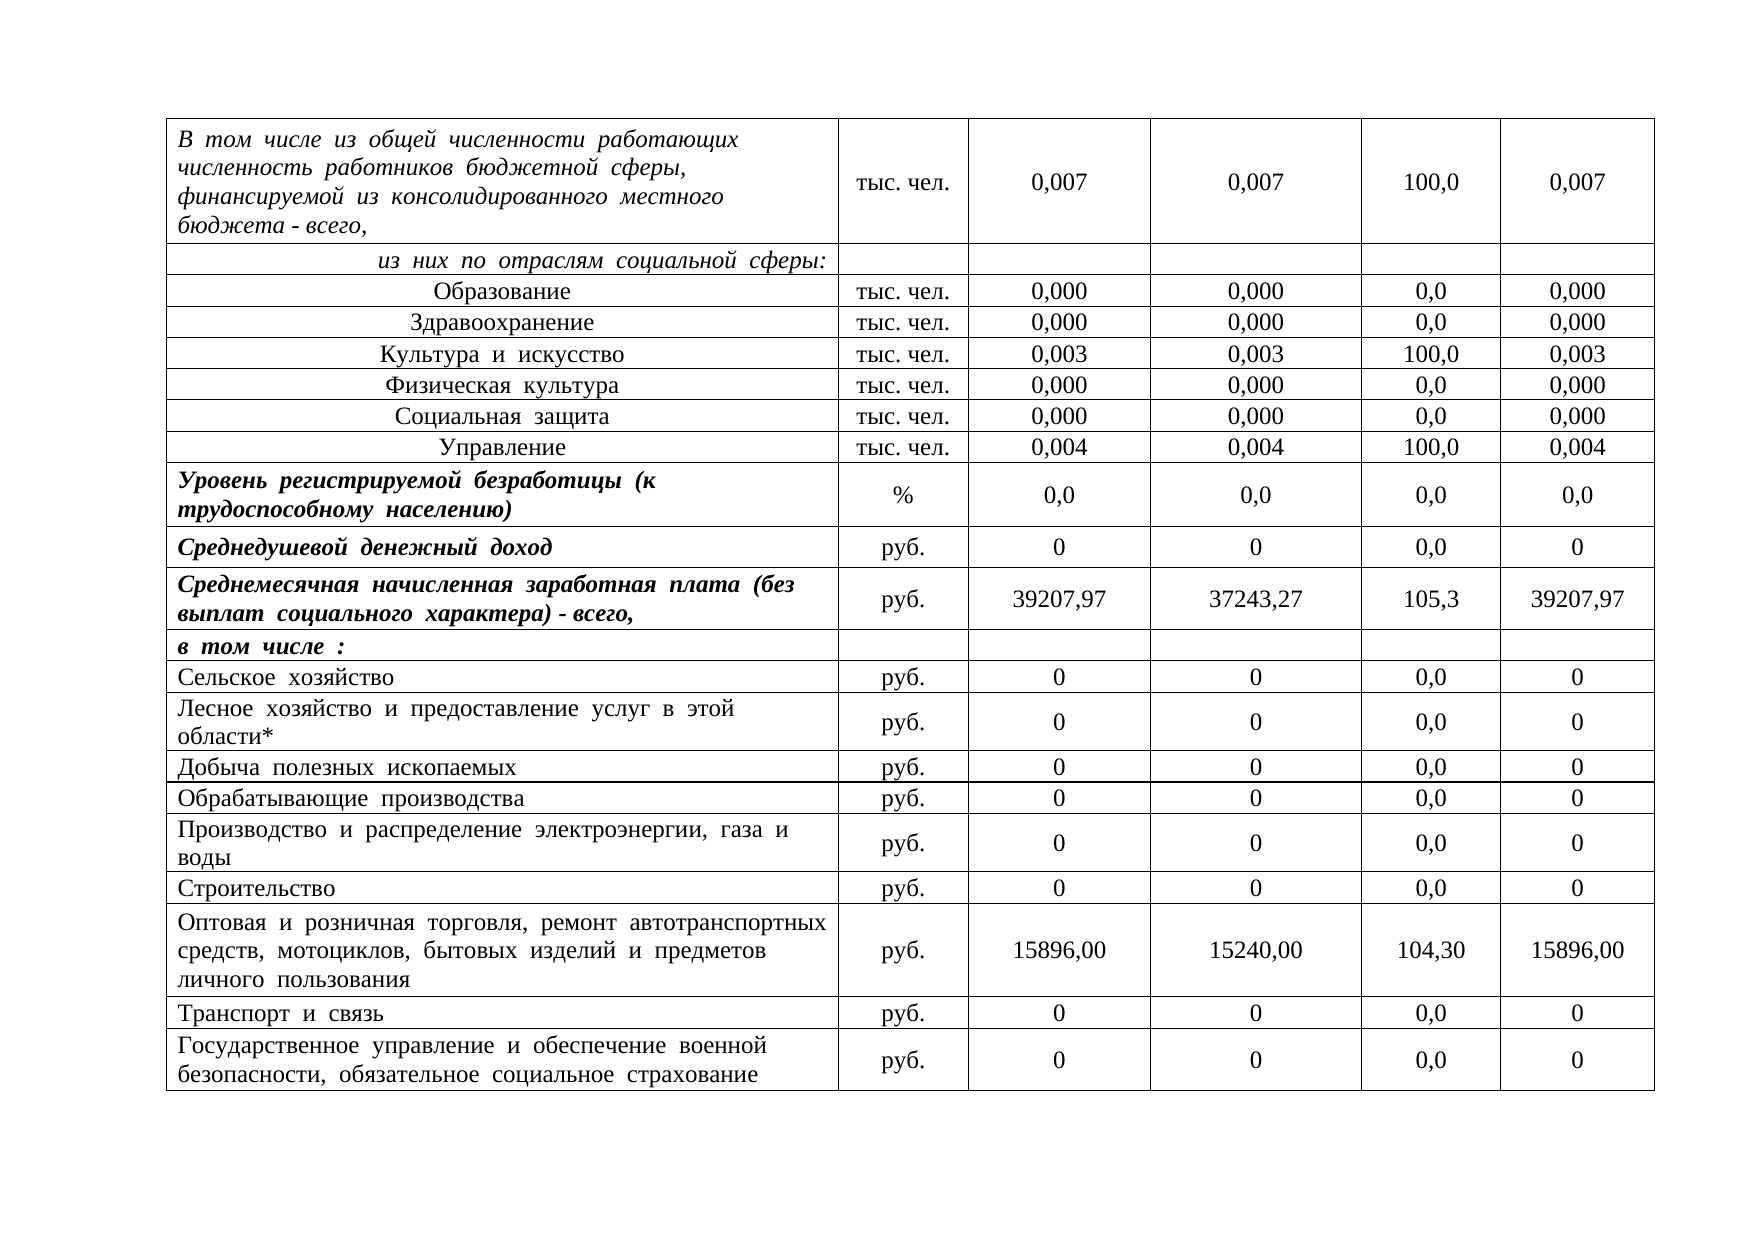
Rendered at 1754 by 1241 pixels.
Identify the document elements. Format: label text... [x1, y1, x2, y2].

table_cell 104,30 [1362, 904, 1500, 996]
table_cell 0 [969, 783, 1150, 813]
table_cell [1362, 630, 1500, 660]
table_cell 0,0 [1362, 997, 1500, 1027]
table_cell 0 [1501, 1029, 1654, 1090]
table_cell Социальная защита [167, 400, 838, 431]
table_cell 0 [1501, 751, 1654, 781]
table_cell 0,007 [969, 119, 1150, 243]
table_cell руб. [839, 661, 968, 692]
table_cell Здравоохранение [167, 307, 838, 337]
table_cell в том числе : [167, 630, 838, 660]
table_cell [1151, 630, 1361, 660]
table_cell 0,003 [969, 338, 1150, 368]
table_cell 39207,97 [1501, 568, 1654, 629]
table_cell тыс. чел. [839, 275, 968, 306]
table_cell [1362, 244, 1500, 274]
table_cell Государственное управление и обеспечение военной безопасности, обязательное социальное страхование [167, 1029, 838, 1090]
table_cell 0,0 [1362, 814, 1500, 871]
table_cell 39207,97 [969, 568, 1150, 629]
table_cell 15896,00 [1501, 904, 1654, 996]
table_cell 0,000 [1151, 307, 1361, 337]
table_cell 0,000 [969, 307, 1150, 337]
table_cell руб. [839, 1029, 968, 1090]
table_cell 0,0 [1362, 783, 1500, 813]
table_cell [1501, 630, 1654, 660]
table_cell 15240,00 [1151, 904, 1361, 996]
table_cell Строительство [167, 872, 838, 902]
table_cell 0,007 [1501, 119, 1654, 243]
table_cell 0,000 [969, 400, 1150, 431]
table_cell Сельское хозяйство [167, 661, 838, 692]
table_cell Лесное хозяйство и предоставление услуг в этой области* [167, 693, 838, 750]
table_cell 0,0 [1362, 872, 1500, 902]
table_cell 0 [1151, 783, 1361, 813]
table_cell 105,3 [1362, 568, 1500, 629]
table_cell 0 [1501, 997, 1654, 1027]
table_cell тыс. чел. [839, 369, 968, 399]
table_cell 0,004 [969, 432, 1150, 462]
table_cell 0 [969, 997, 1150, 1027]
table_cell 0,003 [1501, 338, 1654, 368]
table_cell 0,004 [1151, 432, 1361, 462]
table_cell 0,0 [1362, 463, 1500, 526]
table_cell 0 [969, 814, 1150, 871]
table_cell 0,0 [1362, 275, 1500, 306]
table_cell [969, 244, 1150, 274]
table_cell 0 [1151, 997, 1361, 1027]
table_cell Физическая культура [167, 369, 838, 399]
table_cell руб. [839, 693, 968, 750]
table_cell 0,0 [1362, 307, 1500, 337]
table_cell руб. [839, 872, 968, 902]
table_cell 0 [1501, 693, 1654, 750]
table_cell Производство и распределение электроэнергии, газа и воды [167, 814, 838, 871]
table_cell 0 [1151, 661, 1361, 692]
table_cell 0,0 [1362, 1029, 1500, 1090]
table_cell Обрабатывающие производства [167, 783, 838, 813]
table_cell 0,007 [1151, 119, 1361, 243]
table_cell 0,0 [1362, 369, 1500, 399]
table_cell 0,0 [1362, 400, 1500, 431]
table_cell 0 [1151, 527, 1361, 567]
table_cell 0,000 [969, 275, 1150, 306]
table_cell 0 [969, 527, 1150, 567]
table_cell 0 [969, 751, 1150, 781]
table_cell тыс. чел. [839, 338, 968, 368]
table_cell 15896,00 [969, 904, 1150, 996]
table_cell руб. [839, 997, 968, 1027]
table_cell 0,000 [1151, 275, 1361, 306]
table_cell 0,000 [1151, 369, 1361, 399]
table_cell % [839, 463, 968, 526]
table_cell 0,0 [1151, 463, 1361, 526]
table_cell [1151, 244, 1361, 274]
table_cell 0,000 [969, 369, 1150, 399]
table_cell 100,0 [1362, 432, 1500, 462]
table_cell [1501, 244, 1654, 274]
table_cell 0 [969, 693, 1150, 750]
table_cell 0 [1151, 751, 1361, 781]
table_cell 0,0 [969, 463, 1150, 526]
table_cell тыс. чел. [839, 432, 968, 462]
table_cell 0,0 [1362, 527, 1500, 567]
table_cell 100,0 [1362, 119, 1500, 243]
table_cell тыс. чел. [839, 400, 968, 431]
table_cell 0 [969, 1029, 1150, 1090]
table_cell 0 [1501, 872, 1654, 902]
table_cell [839, 630, 968, 660]
table_cell 0 [1151, 1029, 1361, 1090]
table_cell 0,000 [1151, 400, 1361, 431]
table_cell руб. [839, 783, 968, 813]
table_cell Уровень регистрируемой безработицы (к трудоспособному населению) [167, 463, 838, 526]
table_cell 0,0 [1362, 661, 1500, 692]
table_cell 0,003 [1151, 338, 1361, 368]
table_cell 0 [969, 872, 1150, 902]
table_cell 0 [1501, 783, 1654, 813]
table_cell 0 [1151, 872, 1361, 902]
table_cell 0,004 [1501, 432, 1654, 462]
table_cell руб. [839, 527, 968, 567]
table_cell 0,000 [1501, 307, 1654, 337]
table_cell 100,0 [1362, 338, 1500, 368]
table_cell 0 [1501, 814, 1654, 871]
table_cell тыс. чел. [839, 119, 968, 243]
table_cell 0,000 [1501, 275, 1654, 306]
table_cell Транспорт и связь [167, 997, 838, 1027]
table_cell Культура и искусство [167, 338, 838, 368]
table_cell Образование [167, 275, 838, 306]
table_cell 0,000 [1501, 369, 1654, 399]
table_cell руб. [839, 568, 968, 629]
table_cell 0 [969, 661, 1150, 692]
table_cell В том числе из общей численности работающих численность работников бюджетной сферы, финансируемой из консолидированного местного бюджета - всего, [167, 119, 838, 243]
table_cell Добыча полезных ископаемых [167, 751, 838, 781]
table_cell из них по отраслям социальной сферы: [167, 244, 838, 274]
table_cell руб. [839, 814, 968, 871]
table_cell Управление [167, 432, 838, 462]
table_cell 0 [1501, 661, 1654, 692]
table_cell руб. [839, 904, 968, 996]
table_cell 0 [1501, 527, 1654, 567]
table_cell тыс. чел. [839, 307, 968, 337]
table_cell 0 [1151, 693, 1361, 750]
table_cell [969, 630, 1150, 660]
table_cell руб. [839, 751, 968, 781]
table_cell 0,0 [1362, 751, 1500, 781]
table_cell 0,0 [1362, 693, 1500, 750]
table_cell 0,000 [1501, 400, 1654, 431]
table_cell 37243,27 [1151, 568, 1361, 629]
table_cell 0 [1151, 814, 1361, 871]
table_cell 0,0 [1501, 463, 1654, 526]
table_cell Среднедушевой денежный доход [167, 527, 838, 567]
table_cell [839, 244, 968, 274]
table_cell Оптовая и розничная торговля, ремонт автотранспортных средств, мотоциклов, бытовых изделий и предметов личного пользования [167, 904, 838, 996]
table_cell Среднемесячная начисленная заработная плата (без выплат социального характера) - всего, [167, 568, 838, 629]
